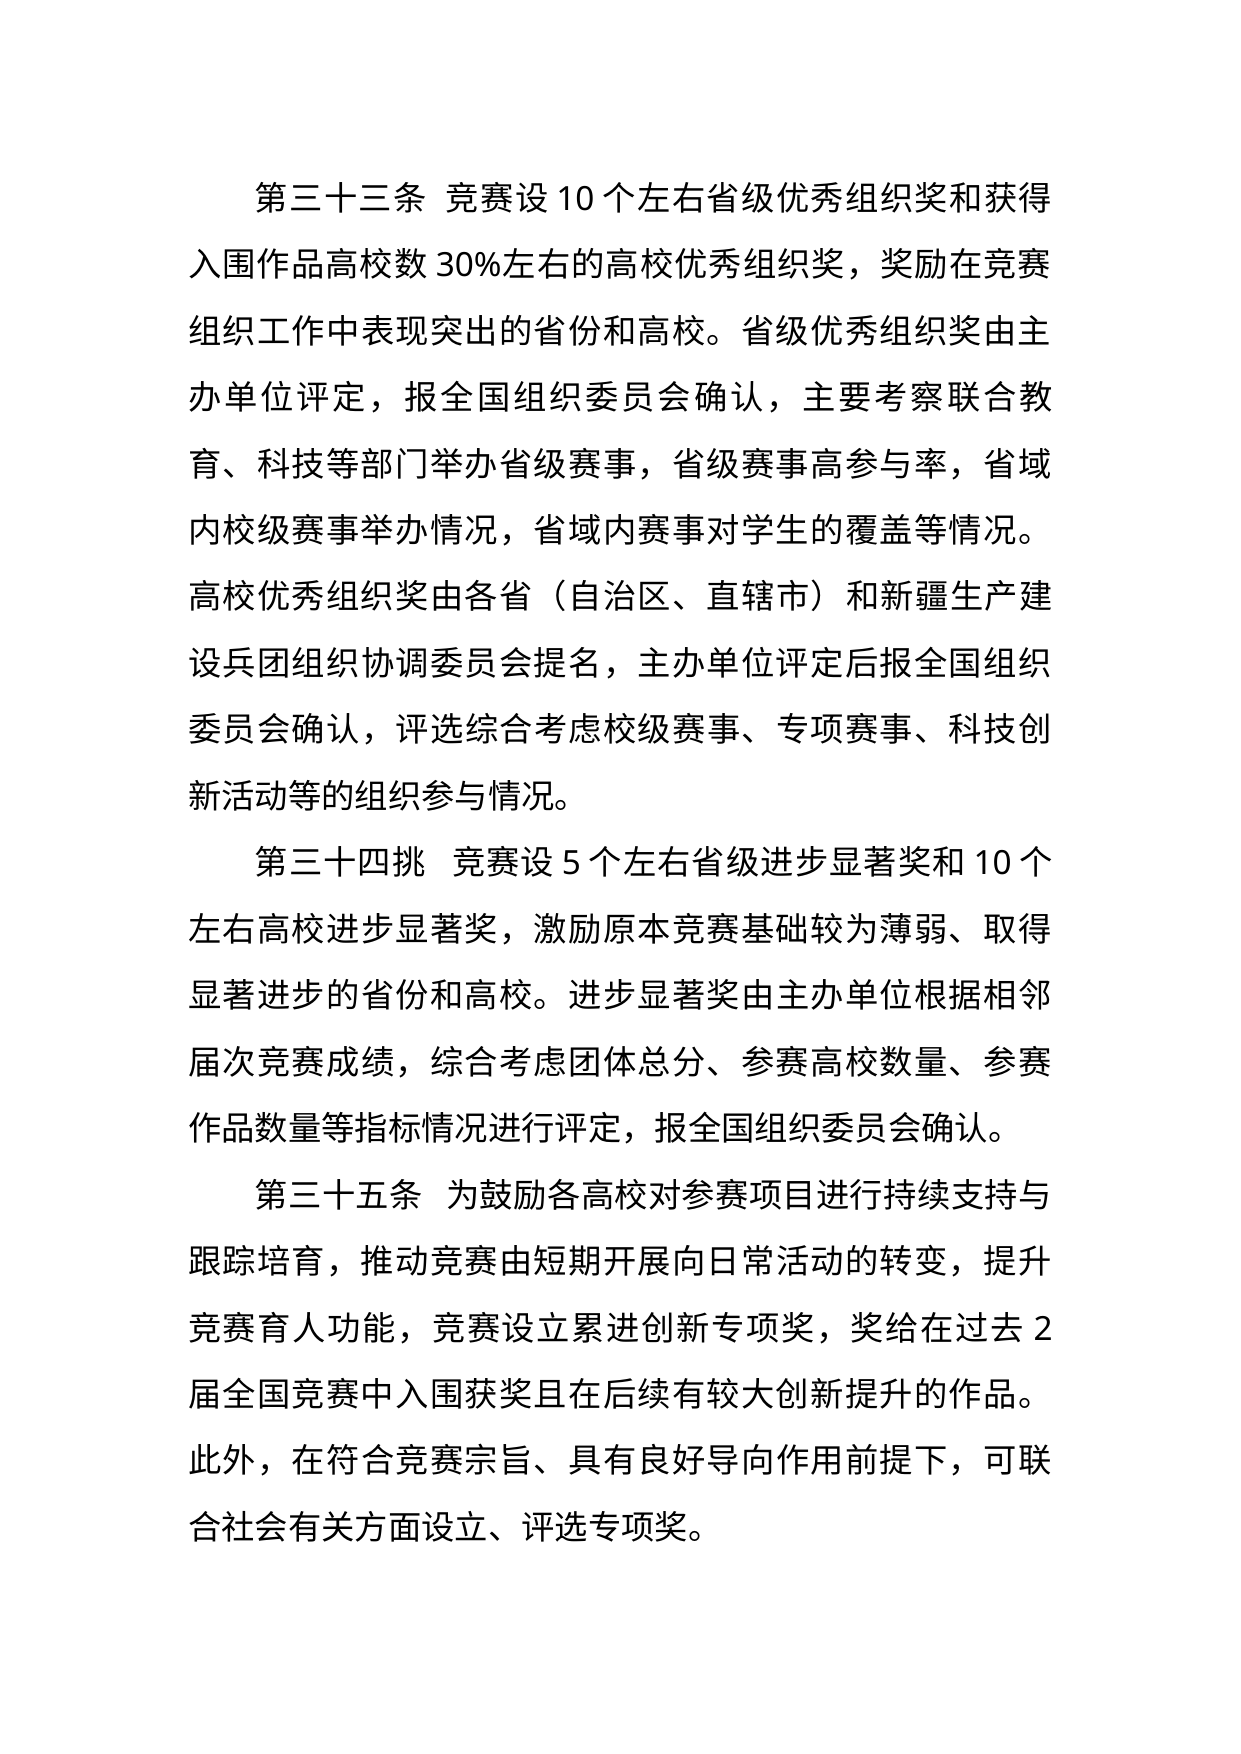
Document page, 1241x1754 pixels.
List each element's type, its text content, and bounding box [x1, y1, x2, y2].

text 第三十五条 为鼓励各高校对参赛项目进行持续支持与跟踪培育，推动竞赛由短期开展向日常活动的转变，提升竞赛育人功能，竞赛设立累进创新专项奖，奖给在过去2届全国竞赛中入围获奖且在后续有较大创新提升的作品。此外，在符合竞赛宗旨、具有良好导向作用前提下，可联合社会有关方面设立、评选专项奖。 [188, 1159, 1052, 1558]
text 第三十三条 竞赛设10个左右省级优秀组织奖和获得入围作品高校数30%左右的高校优秀组织奖，奖励在竞赛组织工作中表现突出的省份和高校。省级优秀组织奖由主办单位评定，报全国组织委员会确认，主要考察联合教育、科技等部门举办省级赛事，省级赛事高参与率，省域内校级赛事举办情况，省域内赛事对学生的覆盖等情况。高校优秀组织奖由各省（自治区、直辖市）和新疆生产建设兵团组织协调委员会提名，主办单位评定后报全国组织委员会确认，评选综合考虑校级赛事、专项赛事、科技创新活动等的组织参与情况。 [188, 162, 1052, 827]
text 第三十四挑 竞赛设5个左右省级进步显著奖和10个左右高校进步显著奖，激励原本竞赛基础较为薄弱、取得显著进步的省份和高校。进步显著奖由主办单位根据相邻届次竞赛成绩，综合考虑团体总分、参赛高校数量、参赛作品数量等指标情况进行评定，报全国组织委员会确认。 [188, 827, 1052, 1159]
